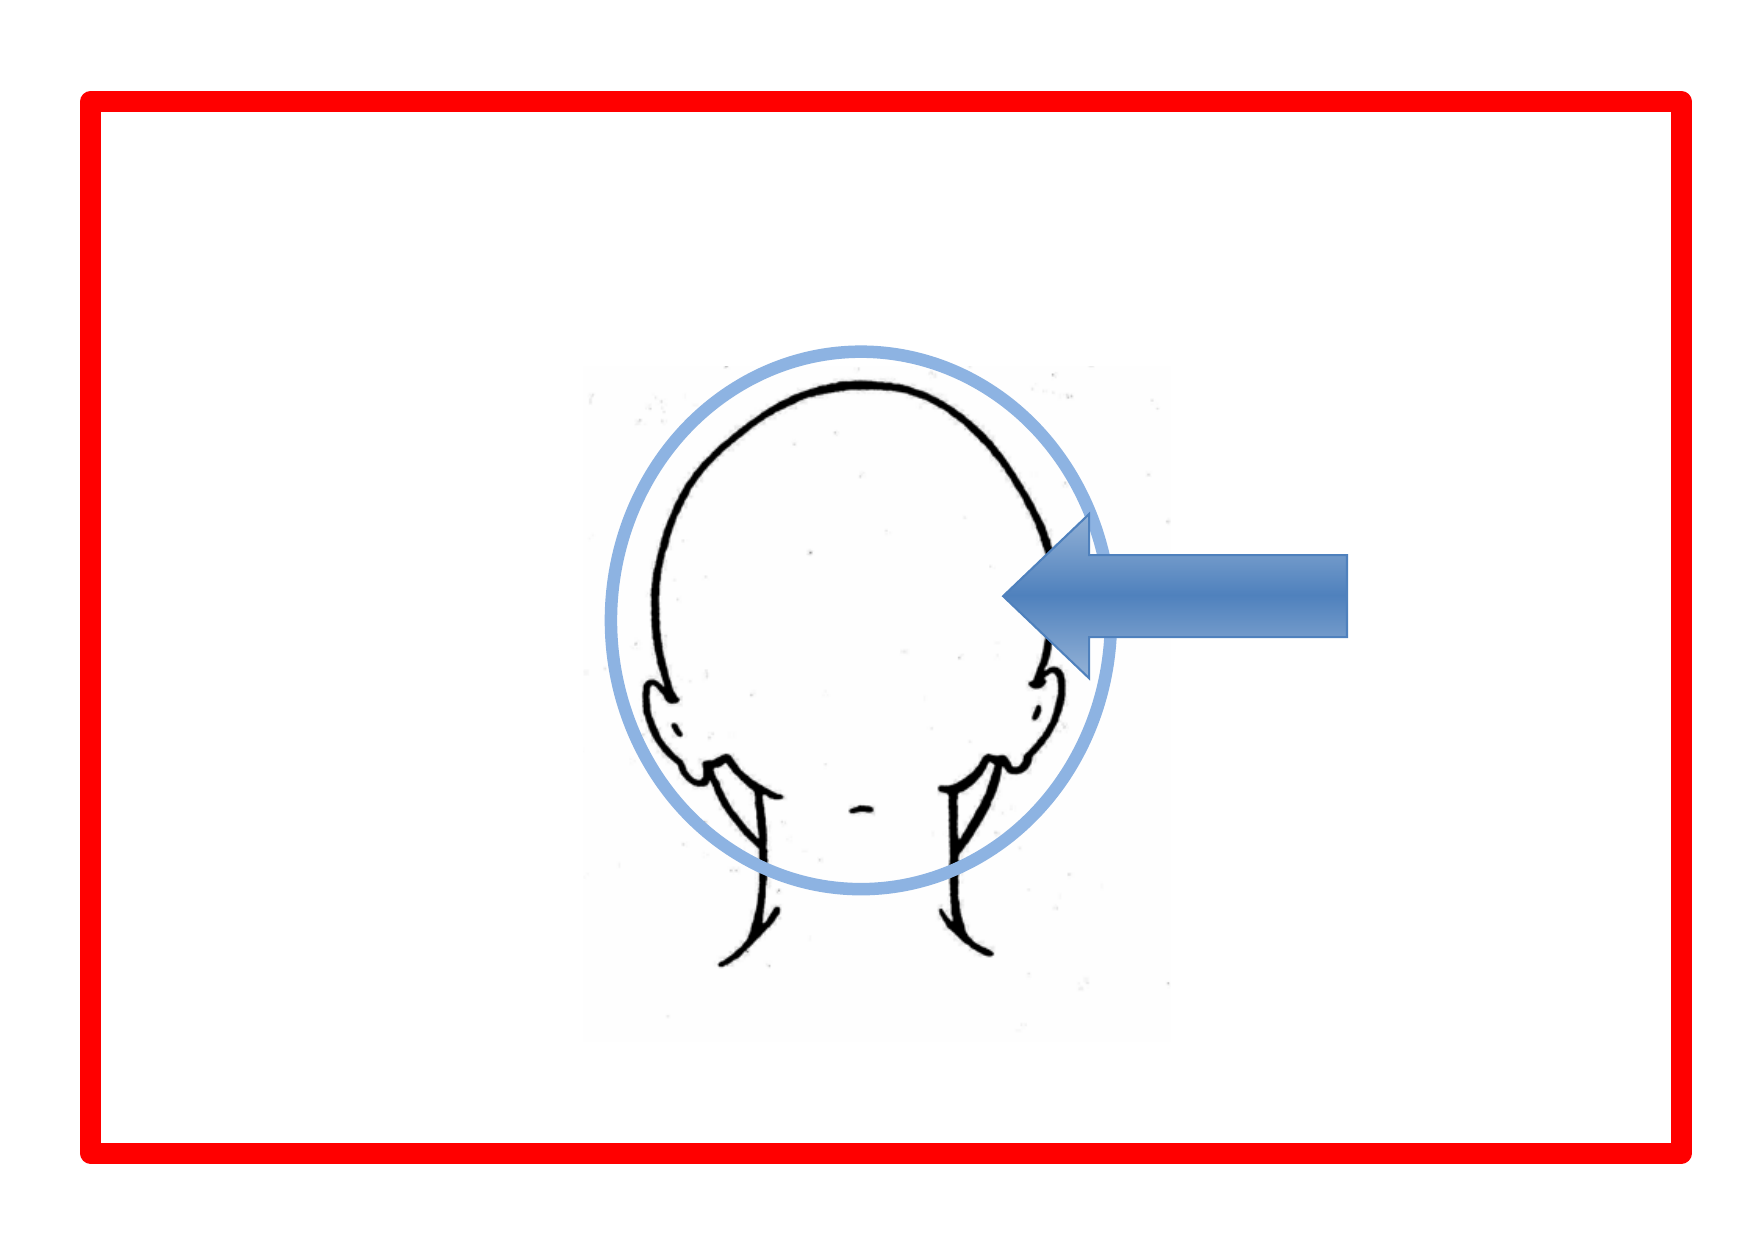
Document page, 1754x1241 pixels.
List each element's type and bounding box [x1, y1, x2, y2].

picture [583, 366, 1171, 1042]
picture [961, 366, 1171, 554]
picture [1091, 537, 1096, 554]
picture [618, 366, 1103, 882]
